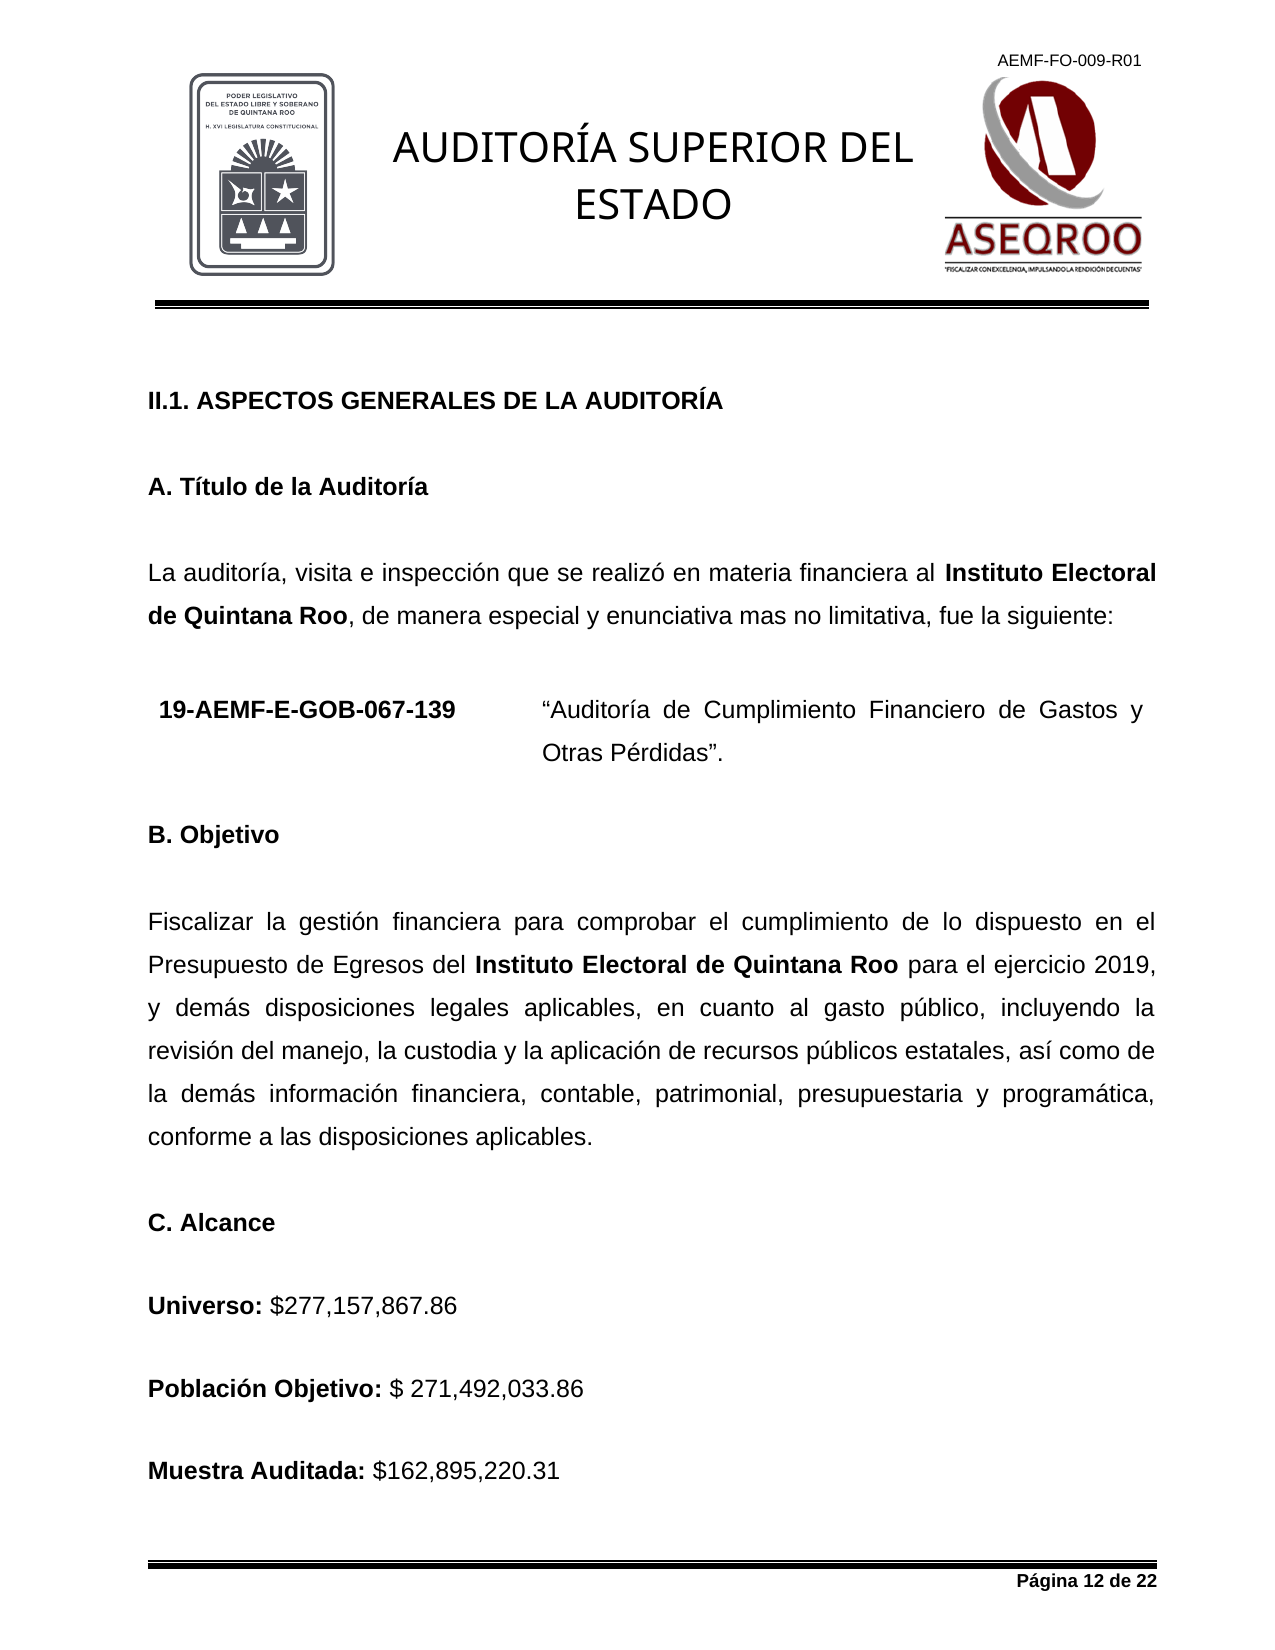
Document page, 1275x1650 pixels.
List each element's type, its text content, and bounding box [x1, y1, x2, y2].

picture [189, 73, 335, 276]
picture [944, 77, 1142, 273]
text A. Título de la Auditoría [148, 472, 1157, 501]
text II.1. ASPECTOS GENERALES DE LA AUDITORÍA [148, 386, 1157, 414]
text Población Objetivo: $ 271,492,033.86 [148, 1374, 1157, 1402]
table_header “Auditoría de Cumplimiento Financiero de Gastos y Otras Pérdidas”. [531, 695, 1155, 781]
text C. Alcance [148, 1208, 1157, 1237]
text B. Objetivo [148, 820, 1157, 849]
table_header 19-AEMF-E-GOB-067-139 [147, 695, 531, 781]
text La auditoría, visita e inspección que se realizó en materia financiera al Instituto Electoral de Quintana Roo, de manera especial y enunciativa mas no limitativa, fue la siguiente: [148, 558, 1157, 630]
text Universo: $277,157,867.86 [148, 1291, 1157, 1320]
text Muestra Auditada: $162,895,220.31 [148, 1456, 1157, 1485]
text Fiscalizar la gestión financiera para comprobar el cumplimiento de lo dispuesto en el Presupuesto de Egresos del Instituto Electoral de Quintana Roo para el ejercicio 2019, y demás disposiciones legales aplicables, en cuanto al gasto público, incluyendo la revisión del manejo, la custodia y la aplicación de recursos públicos estatales, así como de la demás información financiera, contable, patrimonial, presupuestaria y programática, conforme a las disposiciones aplicables. [148, 907, 1157, 1151]
